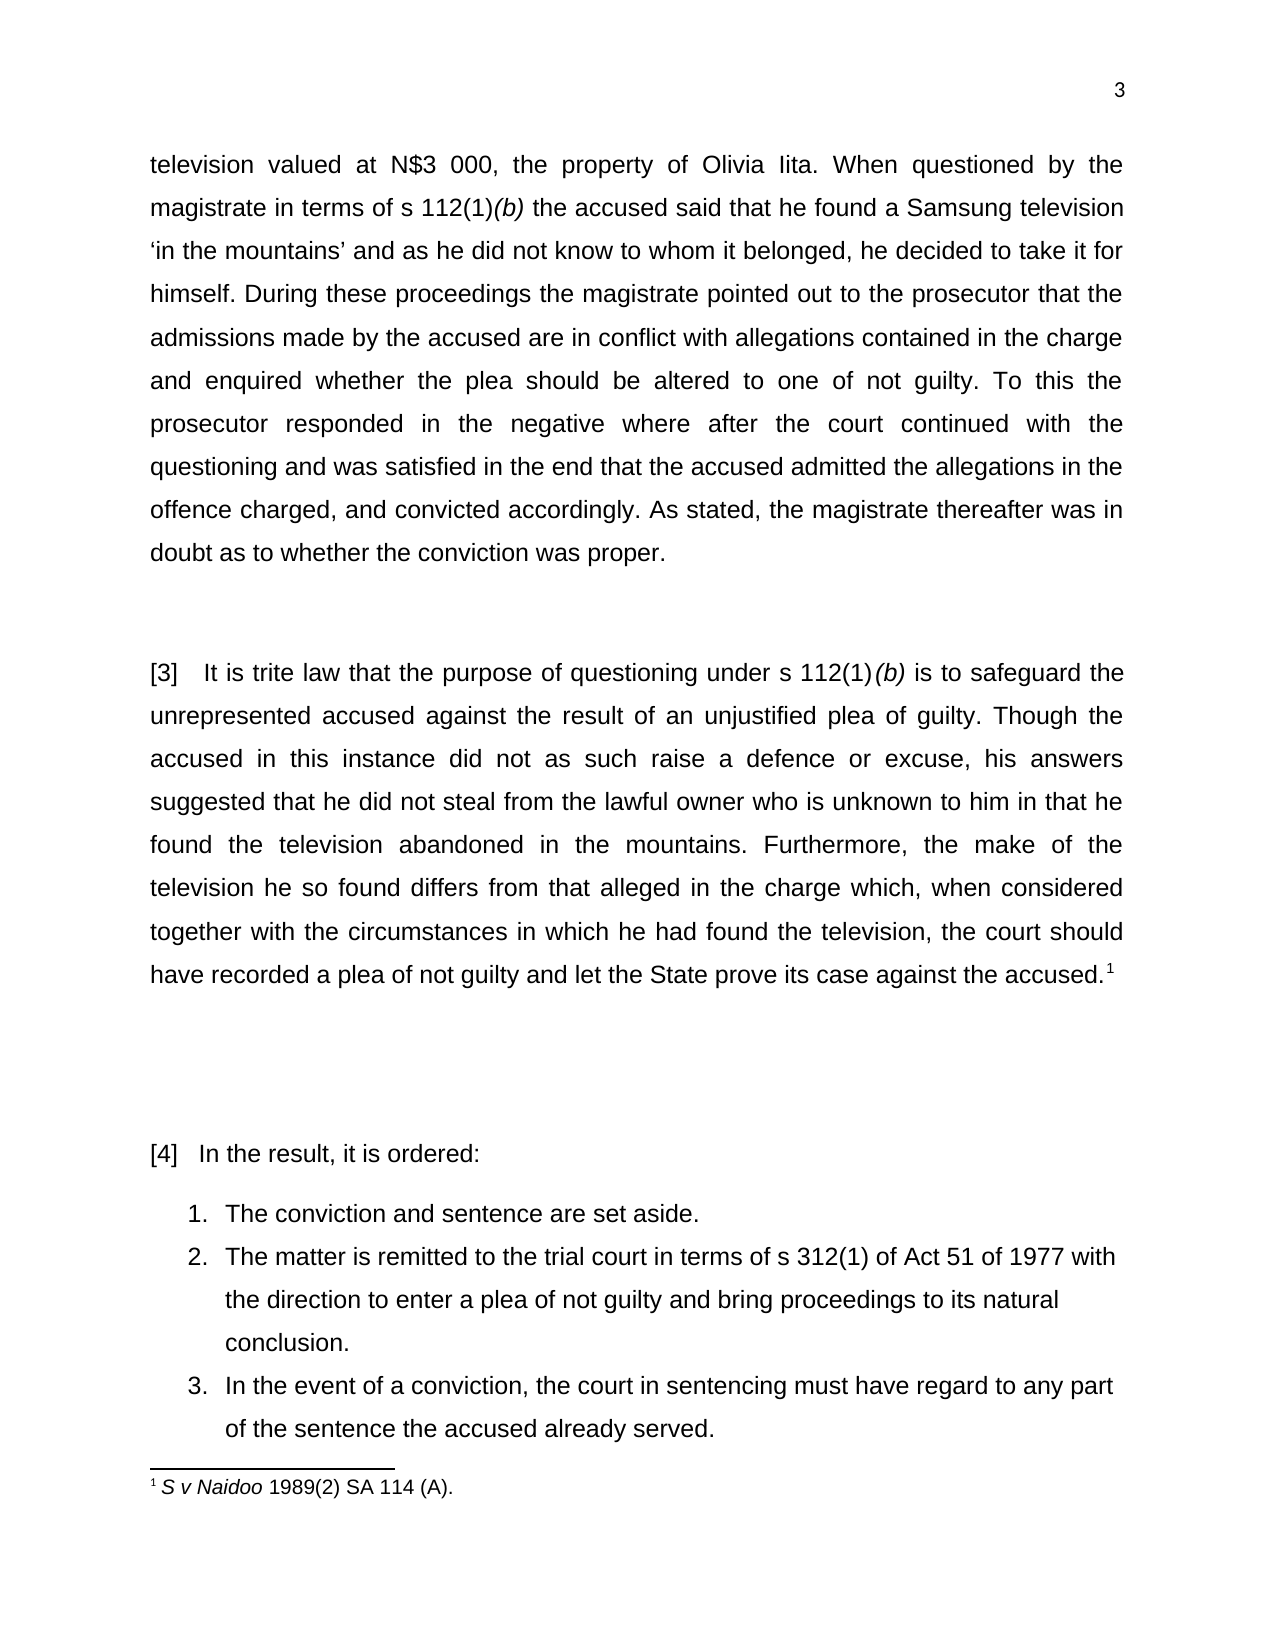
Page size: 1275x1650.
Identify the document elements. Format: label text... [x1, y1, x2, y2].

list The matter is remitted to the trial court in terms of s 312(1) of Act 51 of 1977 with the direction to enter a plea of not guilty and bring proceedings to its natural conclusion. [187, 1242, 1125, 1357]
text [150, 150, 1125, 567]
text [3] It is trite law that the purpose of questioning under s 112(1)(b) is to safeguard the unrepresented accused against the result of an unjustified plea of guilty. Though the accused in this instance did not as such raise a defence or excuse, his answers suggested that he did not steal from the lawful owner who is unknown to him in that he found the television abandoned in the mountains. Furthermore, the make of the television he so found differs from that alleged in the charge which, when considered together with the circumstances in which he had found the television, the court should have recorded a plea of not guilty and let the State prove its case against the accused. [150, 658, 1125, 988]
text [4] In the result, it is ordered: [150, 1139, 1125, 1168]
list The conviction and sentence are set aside. [187, 1199, 1125, 1227]
list In the event of a conviction, the court in sentencing must have regard to any part of the sentence the accused already served. [187, 1371, 1125, 1443]
